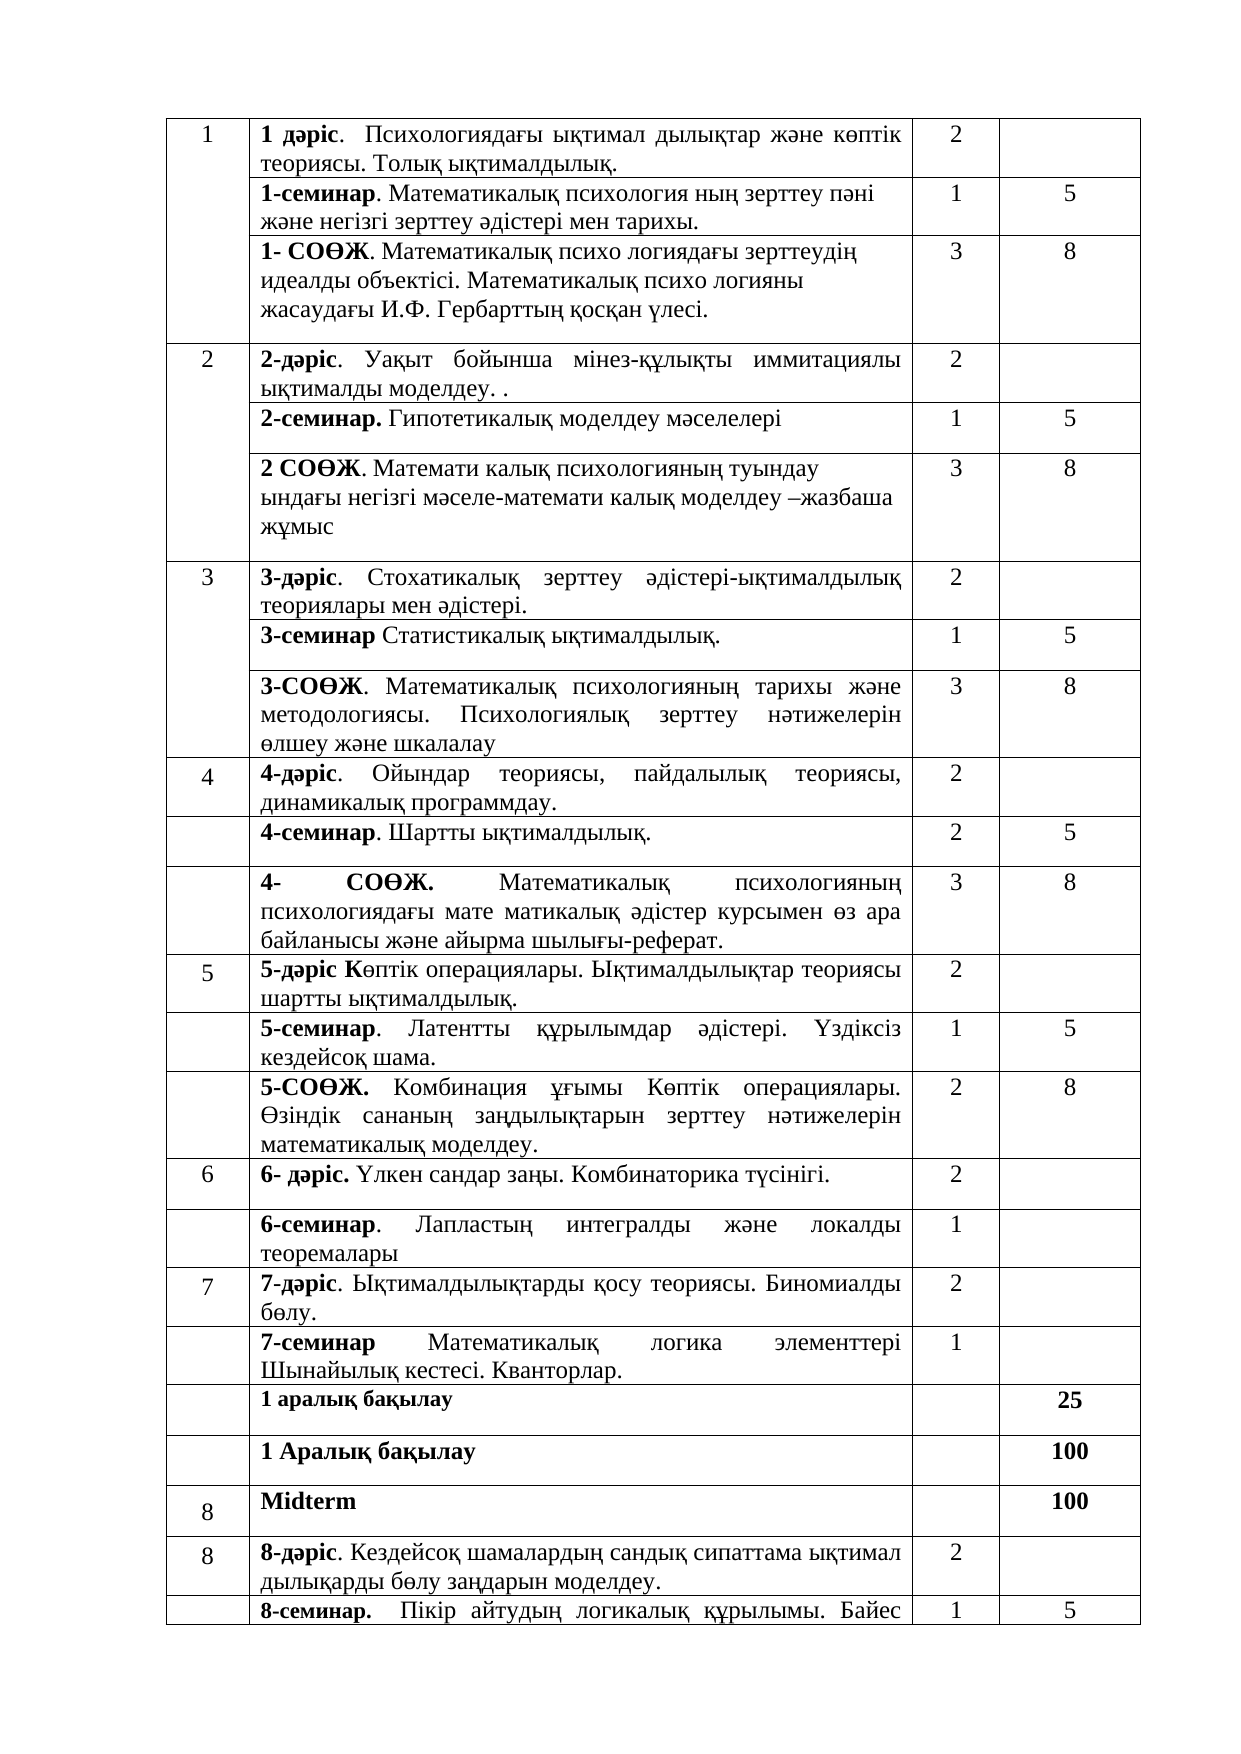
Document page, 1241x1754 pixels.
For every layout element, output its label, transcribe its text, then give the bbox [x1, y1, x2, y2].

table_cell 2 [913, 1537, 999, 1594]
table_cell 100 [1000, 1436, 1140, 1485]
table_cell 5-семинар. Латентты құрылымдар әдістері. Үздіксіз кездейсоқ шама. [250, 1013, 912, 1071]
table_cell 5-дәріс Көптік операциялары. Ықтималдылықтар теориясы шартты ықтималдылық. [250, 955, 912, 1012]
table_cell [250, 1596, 912, 1624]
table_cell 1 [913, 1210, 999, 1267]
table_cell 5 [167, 955, 249, 1012]
table_cell 5 [1000, 620, 1140, 670]
table_cell [913, 1385, 999, 1435]
table_cell [167, 1210, 249, 1267]
table_cell 1 Аралық бақылау [250, 1436, 912, 1485]
table_cell 3 [167, 562, 249, 757]
table_cell 3 [913, 671, 999, 757]
table_cell 4-семинар. Шартты ықтималдылық. [250, 817, 912, 866]
table_cell 2 [913, 817, 999, 866]
table_cell 100 [1000, 1486, 1140, 1536]
table_cell [167, 1385, 249, 1435]
table_cell [167, 1013, 249, 1071]
table_cell 4-дәріс. Ойындар теориясы, пайдалылық теориясы, динамикалық программдау. [250, 758, 912, 816]
table_cell [1000, 119, 1140, 177]
table_cell 25 [1000, 1385, 1140, 1435]
table_cell 3-семинар Статистикалық ықтималдылық. [250, 620, 912, 670]
table_cell 2 [913, 344, 999, 402]
table_cell [1000, 955, 1140, 1012]
table_cell [167, 1596, 249, 1624]
table_cell 5 [1000, 1596, 1140, 1624]
table_cell 8 [1000, 1072, 1140, 1158]
table_cell 5 [1000, 817, 1140, 866]
table_cell 2 [913, 1159, 999, 1208]
table_cell 3-СОӨЖ. Математикалық психологияның тарихы және методологиясы. Психологиялық зерттеу нәтижелерін өлшеу және шкалалау [250, 671, 912, 757]
table_cell 1 [913, 1596, 999, 1624]
table_cell 1 [167, 119, 249, 343]
table_cell 2-дәріс. Уақыт бойынша мінез-құлықты иммитациялы ықтималды моделдеу. . [250, 344, 912, 402]
table_cell 5 [1000, 1013, 1140, 1071]
table_cell 7-семинар Математикалық логика элементтері Шынайылық кестесі. Кванторлар. [250, 1327, 912, 1384]
table_cell [167, 1072, 249, 1158]
table_cell 8 [1000, 236, 1140, 343]
table_cell 4- СОӨЖ. Математикалық психологияның психологиядағы мате матикалық әдістер курсымен өз ара байланысы және айырма шылығы-реферат. [250, 867, 912, 953]
table_cell 2 [913, 758, 999, 816]
table_cell [167, 1327, 249, 1384]
table_cell [167, 817, 249, 866]
table_cell 5 [1000, 403, 1140, 452]
table_cell 6-семинар. Лапластың интегралды және локалды теоремалары [250, 1210, 912, 1267]
table_cell 2 [913, 1072, 999, 1158]
table_cell 8-дәріс. Кездейсоқ шамалардың сандық сипаттама ықтимал дылықарды бөлу заңдарын моделдеу. [250, 1537, 912, 1594]
table_cell 8 [1000, 671, 1140, 757]
table_cell 1 [913, 178, 999, 235]
table_cell 2 [913, 119, 999, 177]
table_cell 4 [167, 758, 249, 816]
table_cell 7-дәріс. Ықтималдылықтарды қосу теориясы. Биномиалды бөлу. [250, 1268, 912, 1326]
table_cell 2 [167, 344, 249, 561]
table_cell [1000, 1327, 1140, 1384]
table_cell 1 аралық бақылау [250, 1385, 912, 1435]
table_cell [167, 867, 249, 953]
table_cell 1 [913, 403, 999, 452]
table_cell 6- дәріс. Үлкен сандар заңы. Комбинаторика түсінігі. [250, 1159, 912, 1208]
table_cell [167, 1436, 249, 1485]
table_cell 8 [1000, 867, 1140, 953]
table_cell 2 СОӨЖ. Математи калық психологияның туындау ындағы негізгі мәселе-математи калық моделдеу –жазбаша жұмыс [250, 454, 912, 561]
table_cell 5 [1000, 178, 1140, 235]
table_cell 2-семинар. Гипотетикалық моделдеу мәселелері [250, 403, 912, 452]
table_cell 8 [1000, 454, 1140, 561]
table_cell 5-СОӨЖ. Комбинация ұғымы Көптік операциялары. Өзіндік сананың заңдылықтарын зерттеу нәтижелерін математикалық моделдеу. [250, 1072, 912, 1158]
table_cell 1 дәріс. Психологиядағы ықтимал дылықтар және көптік теориясы. Толық ықтималдылық. [250, 119, 912, 177]
table_cell [1000, 1268, 1140, 1326]
table_cell [1000, 758, 1140, 816]
table_cell 2 [913, 1268, 999, 1326]
table_cell 1-семинар. Математикалық психология ның зерттеу пәні және негізгі зерттеу әдістері мен тарихы. [250, 178, 912, 235]
table_cell Midterm [250, 1486, 912, 1536]
table_cell [1000, 1210, 1140, 1267]
table_cell 1 [913, 620, 999, 670]
table_cell [1000, 1159, 1140, 1208]
table_cell 3 [913, 867, 999, 953]
table_cell 1 [913, 1013, 999, 1071]
table_cell 1 [913, 1327, 999, 1384]
table_cell [1000, 562, 1140, 619]
table_cell 3-дәріс. Стохатикалық зерттеу әдістері-ықтималдылық теориялары мен әдістері. [250, 562, 912, 619]
table_cell [913, 1436, 999, 1485]
table_cell 2 [913, 562, 999, 619]
table_cell [1000, 1537, 1140, 1594]
table_cell [913, 1486, 999, 1536]
table_cell 3 [913, 236, 999, 343]
table_cell 8 [167, 1486, 249, 1536]
table_cell 7 [167, 1268, 249, 1326]
table_cell [1000, 344, 1140, 402]
table_cell 1- СОӨЖ. Математикалық психо логиядағы зерттеудің идеалды объектісі. Математикалық психо логияны жасаудағы И.Ф. Гербарттың қосқан үлесі. [250, 236, 912, 343]
table_cell 3 [913, 454, 999, 561]
table_cell 6 [167, 1159, 249, 1208]
table_cell 8 [167, 1537, 249, 1594]
table_cell 2 [913, 955, 999, 1012]
